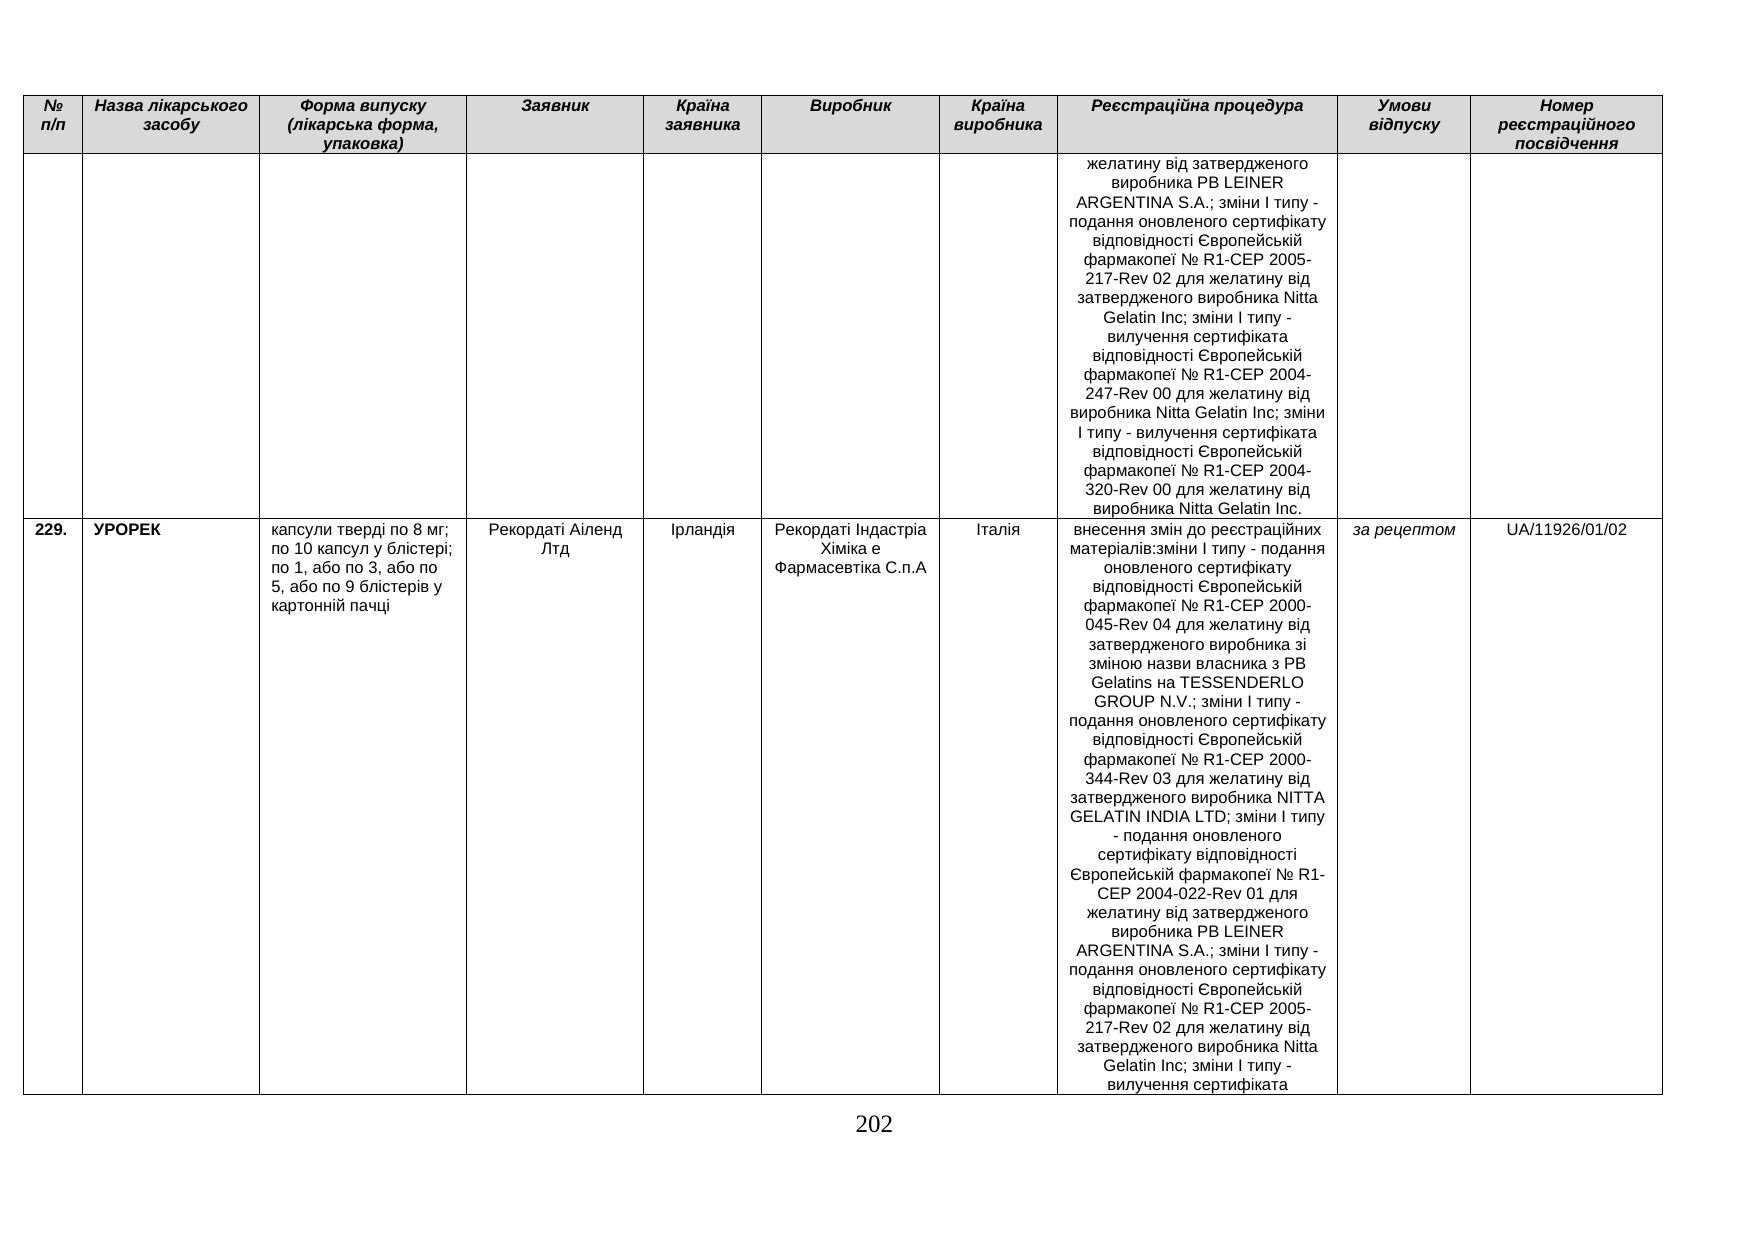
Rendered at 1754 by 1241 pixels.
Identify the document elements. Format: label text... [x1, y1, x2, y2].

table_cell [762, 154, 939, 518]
table_header Номер реєстраційного посвідчення [1471, 96, 1662, 153]
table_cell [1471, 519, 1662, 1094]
table_header Умови відпуску [1338, 96, 1470, 153]
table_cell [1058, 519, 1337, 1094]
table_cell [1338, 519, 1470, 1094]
table_header Виробник [762, 96, 939, 153]
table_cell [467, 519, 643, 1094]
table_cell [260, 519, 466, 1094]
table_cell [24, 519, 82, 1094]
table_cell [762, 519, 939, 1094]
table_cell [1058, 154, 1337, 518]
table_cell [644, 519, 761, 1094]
table_header № п/п [24, 96, 82, 153]
table_header Форма випуску (лікарська форма, упаковка) [260, 96, 466, 153]
table_header Країна заявника [644, 96, 761, 153]
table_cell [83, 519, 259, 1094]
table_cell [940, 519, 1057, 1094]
table_header Реєстраційна процедура [1058, 96, 1337, 153]
table_header Заявник [467, 96, 643, 153]
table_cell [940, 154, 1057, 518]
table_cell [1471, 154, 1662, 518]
table_header Назва лікарського засобу [83, 96, 259, 153]
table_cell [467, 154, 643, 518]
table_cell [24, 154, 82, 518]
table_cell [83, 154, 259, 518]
table_header Країна виробника [940, 96, 1057, 153]
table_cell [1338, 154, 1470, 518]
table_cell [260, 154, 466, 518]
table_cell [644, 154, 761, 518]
